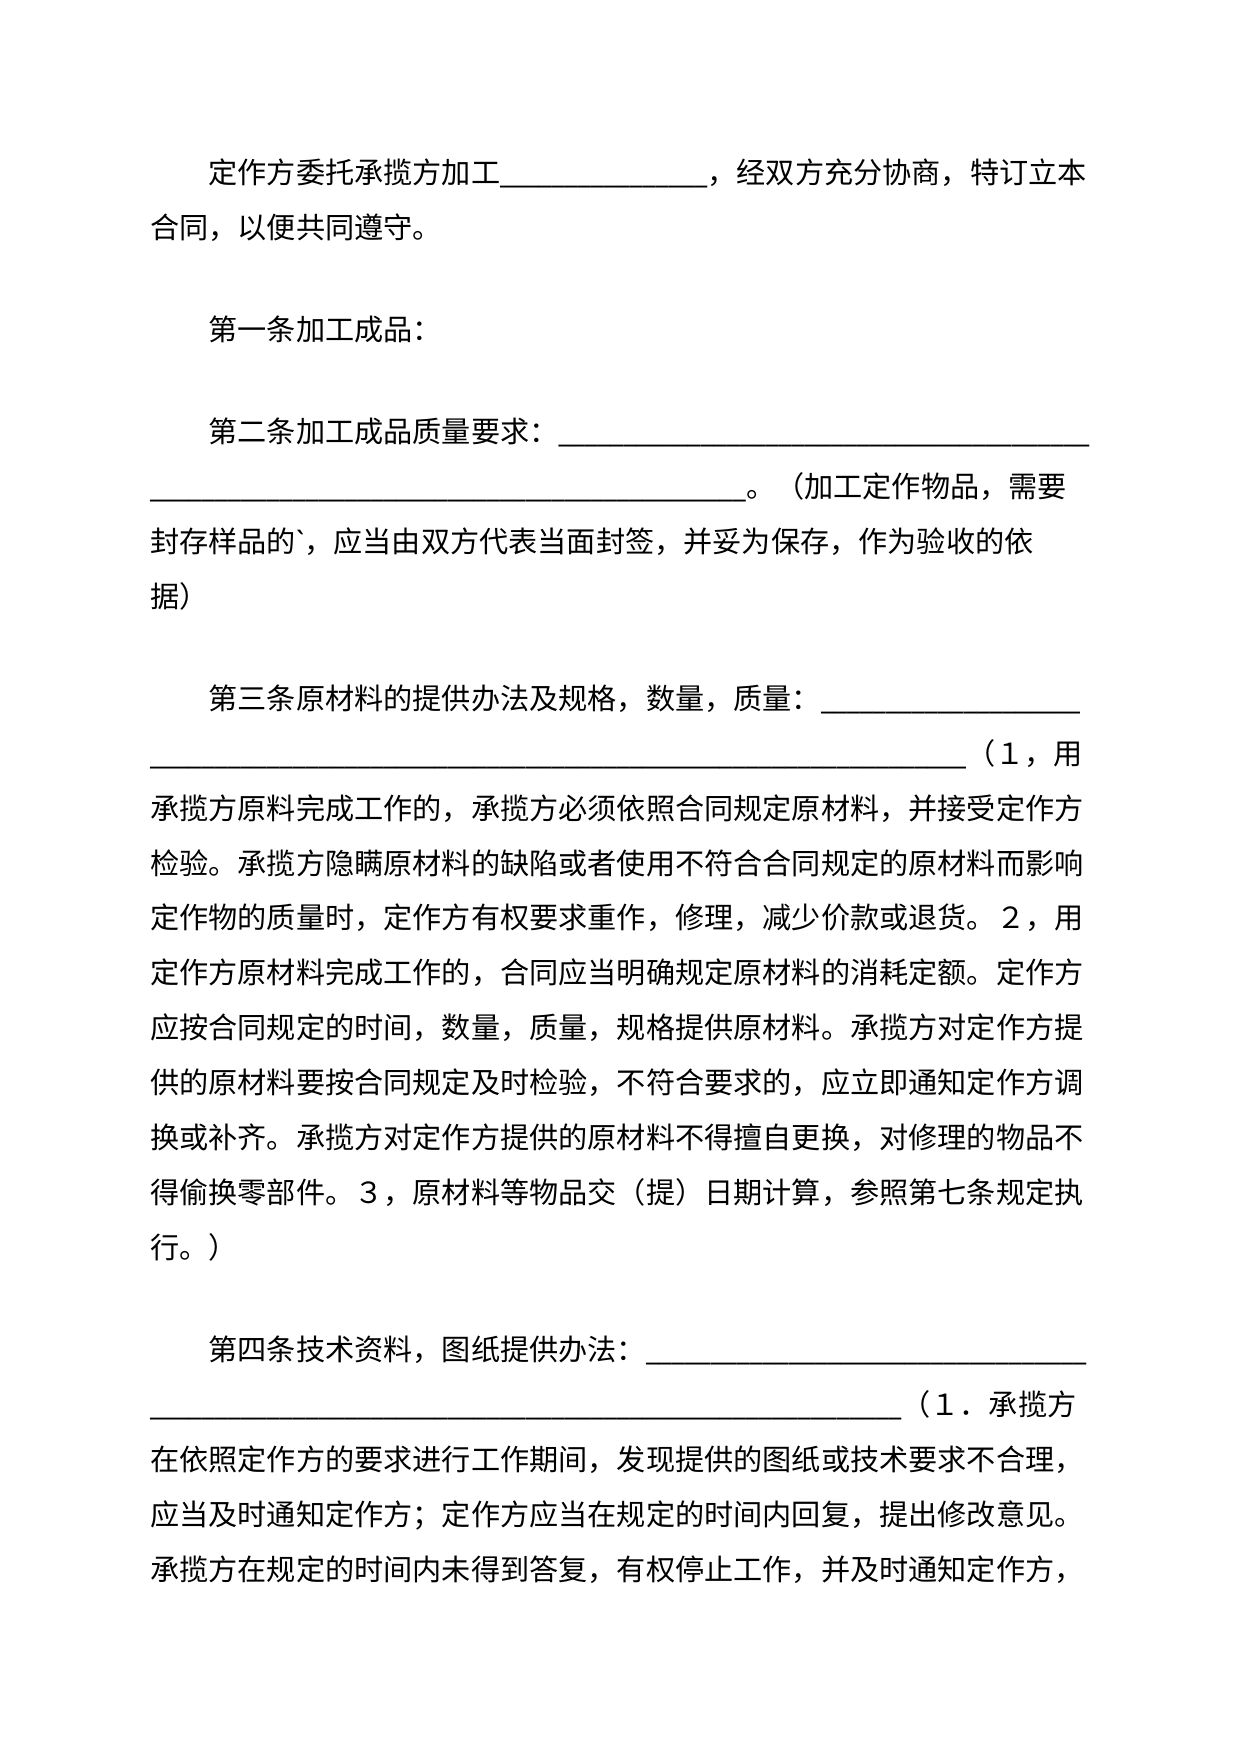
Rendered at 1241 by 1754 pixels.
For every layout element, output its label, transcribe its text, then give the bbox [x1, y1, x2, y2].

text 定作方委托承揽方加工________________，经双方充分协商，特订立本合同，以便共同遵守。 [150, 150, 1090, 247]
text 第三条原材料的提供办法及规格，数量，质量：___________________________________________________________________________________（１，用承揽方原料完成工作的，承揽方必须依照合同规定原材料，并接受定作方检验。承揽方隐瞒原材料的缺陷或者使用不符合合同规定的原材料而影响定作物的质量时，定作方有权要求重作，修理，减少价款或退货。２，用定作方原材料完成工作的，合同应当明确规定原材料的消耗定额。定作方应按合同规定的时间，数量，质量，规格提供原材料。承揽方对定作方提供的原材料要按合同规定及时检验，不符合要求的，应立即通知定作方调换或补齐。承揽方对定作方提供的原材料不得擅自更换，对修理的物品不得偷换零部件。３，原材料等物品交（提）日期计算，参照第七条规定执行。） [150, 675, 1090, 1267]
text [150, 1326, 1090, 1588]
text 第二条加工成品质量要求：_______________________________________________________________________________________。（加工定作物品，需要封存样品的`，应当由双方代表当面封签，并妥为保存，作为验收的依据） [150, 408, 1090, 616]
text 第一条加工成品： [150, 307, 1090, 349]
